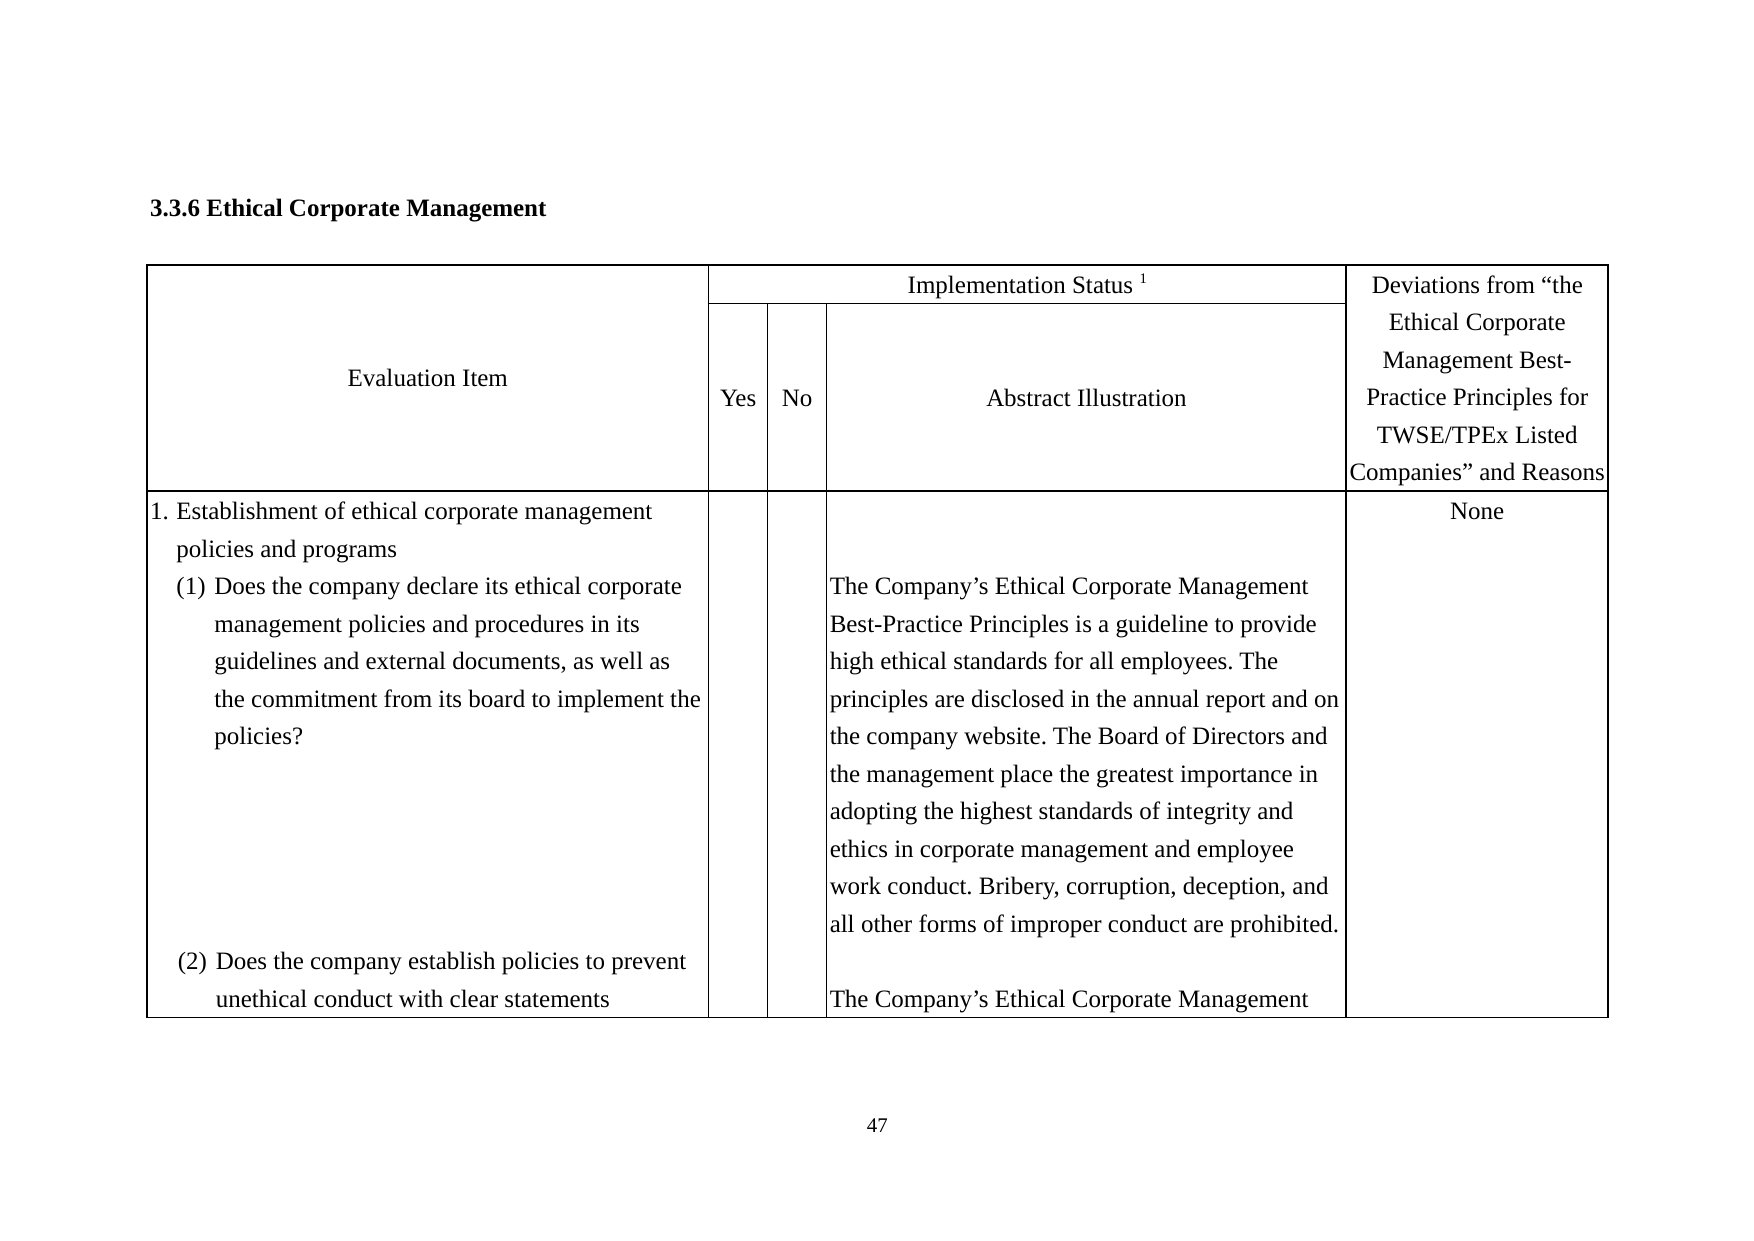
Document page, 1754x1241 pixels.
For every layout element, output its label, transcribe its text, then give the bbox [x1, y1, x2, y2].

table_cell No [768, 304, 826, 490]
table_cell [709, 492, 767, 1017]
table_cell [768, 492, 826, 1017]
text 3.3.6 Ethical Corporate Management [150, 189, 1604, 226]
table_cell Yes [709, 304, 767, 490]
table_cell None [1347, 492, 1607, 1017]
table_cell Abstract Illustration [827, 304, 1345, 490]
table_header Implementation Status 1 [709, 266, 1345, 303]
table_header Deviations from “the Ethical Corporate Management Best-Practice Principles for TWSE/TPEx Listed Companies” and Reasons [1347, 266, 1607, 490]
table_header Evaluation Item [148, 266, 708, 490]
